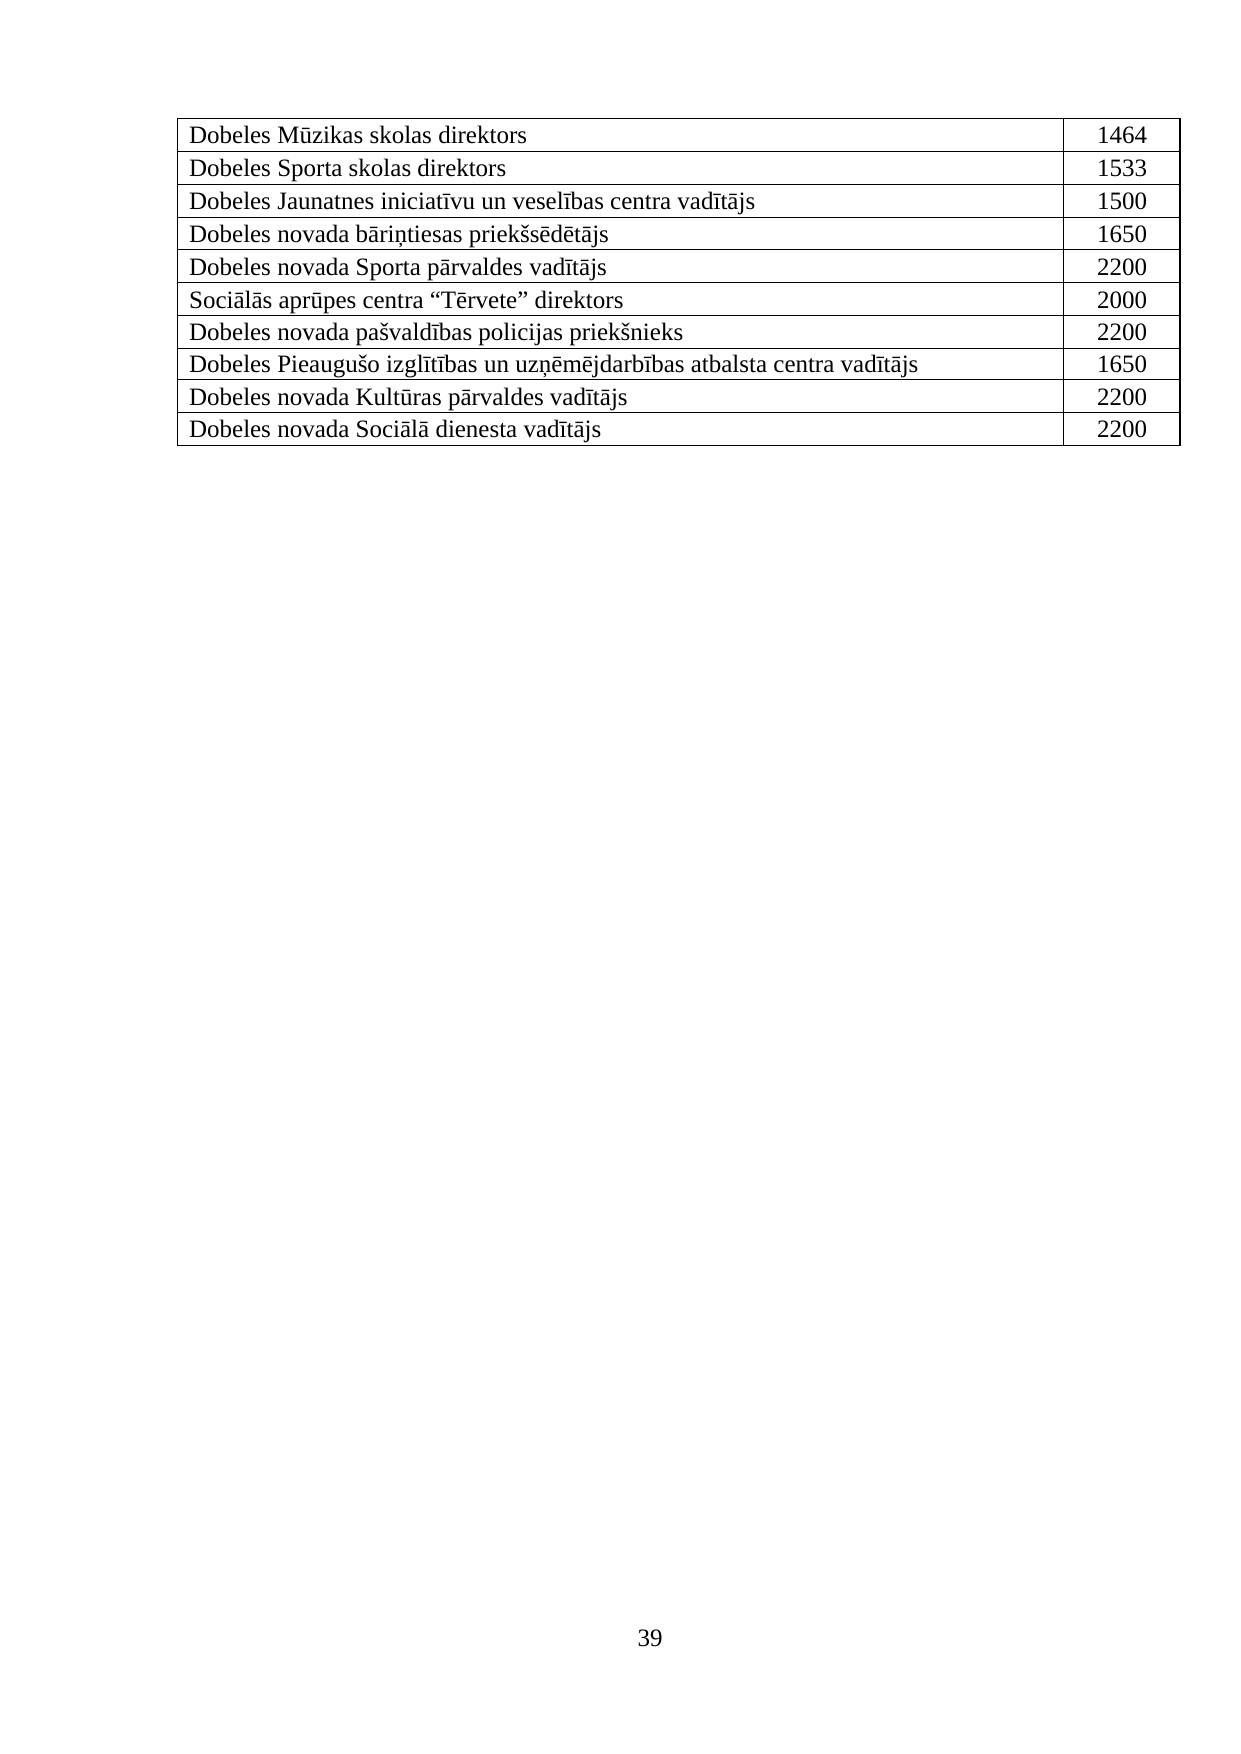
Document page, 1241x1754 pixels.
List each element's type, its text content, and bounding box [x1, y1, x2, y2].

table_cell Dobeles Jaunatnes iniciatīvu un veselības centra vadītājs [178, 185, 1063, 217]
table_cell Dobeles novada bāriņtiesas priekšsēdētājs [178, 218, 1063, 249]
table_cell 2200 [1064, 380, 1179, 412]
table_cell Dobeles novada Sociālā dienesta vadītājs [178, 413, 1063, 445]
table_cell 2200 [1064, 316, 1179, 348]
table_cell 2200 [1064, 250, 1179, 282]
table_cell Sociālās aprūpes centra “Tērvete” direktors [178, 283, 1063, 315]
table_cell 1650 [1064, 218, 1179, 249]
table_cell 1500 [1064, 185, 1179, 217]
table_cell 1464 [1064, 119, 1179, 151]
table_cell Dobeles Sporta skolas direktors [178, 152, 1063, 184]
table_cell 2000 [1064, 283, 1179, 315]
table_cell Dobeles novada pašvaldības policijas priekšnieks [178, 316, 1063, 348]
table_cell 1650 [1064, 349, 1179, 379]
table_cell 1533 [1064, 152, 1179, 184]
table_cell Dobeles novada Kultūras pārvaldes vadītājs [178, 380, 1063, 412]
table_cell Dobeles Pieaugušo izglītības un uzņēmējdarbības atbalsta centra vadītājs [178, 349, 1063, 379]
table_cell Dobeles Mūzikas skolas direktors [178, 119, 1063, 151]
table_cell 2200 [1064, 413, 1179, 445]
table_cell Dobeles novada Sporta pārvaldes vadītājs [178, 250, 1063, 282]
